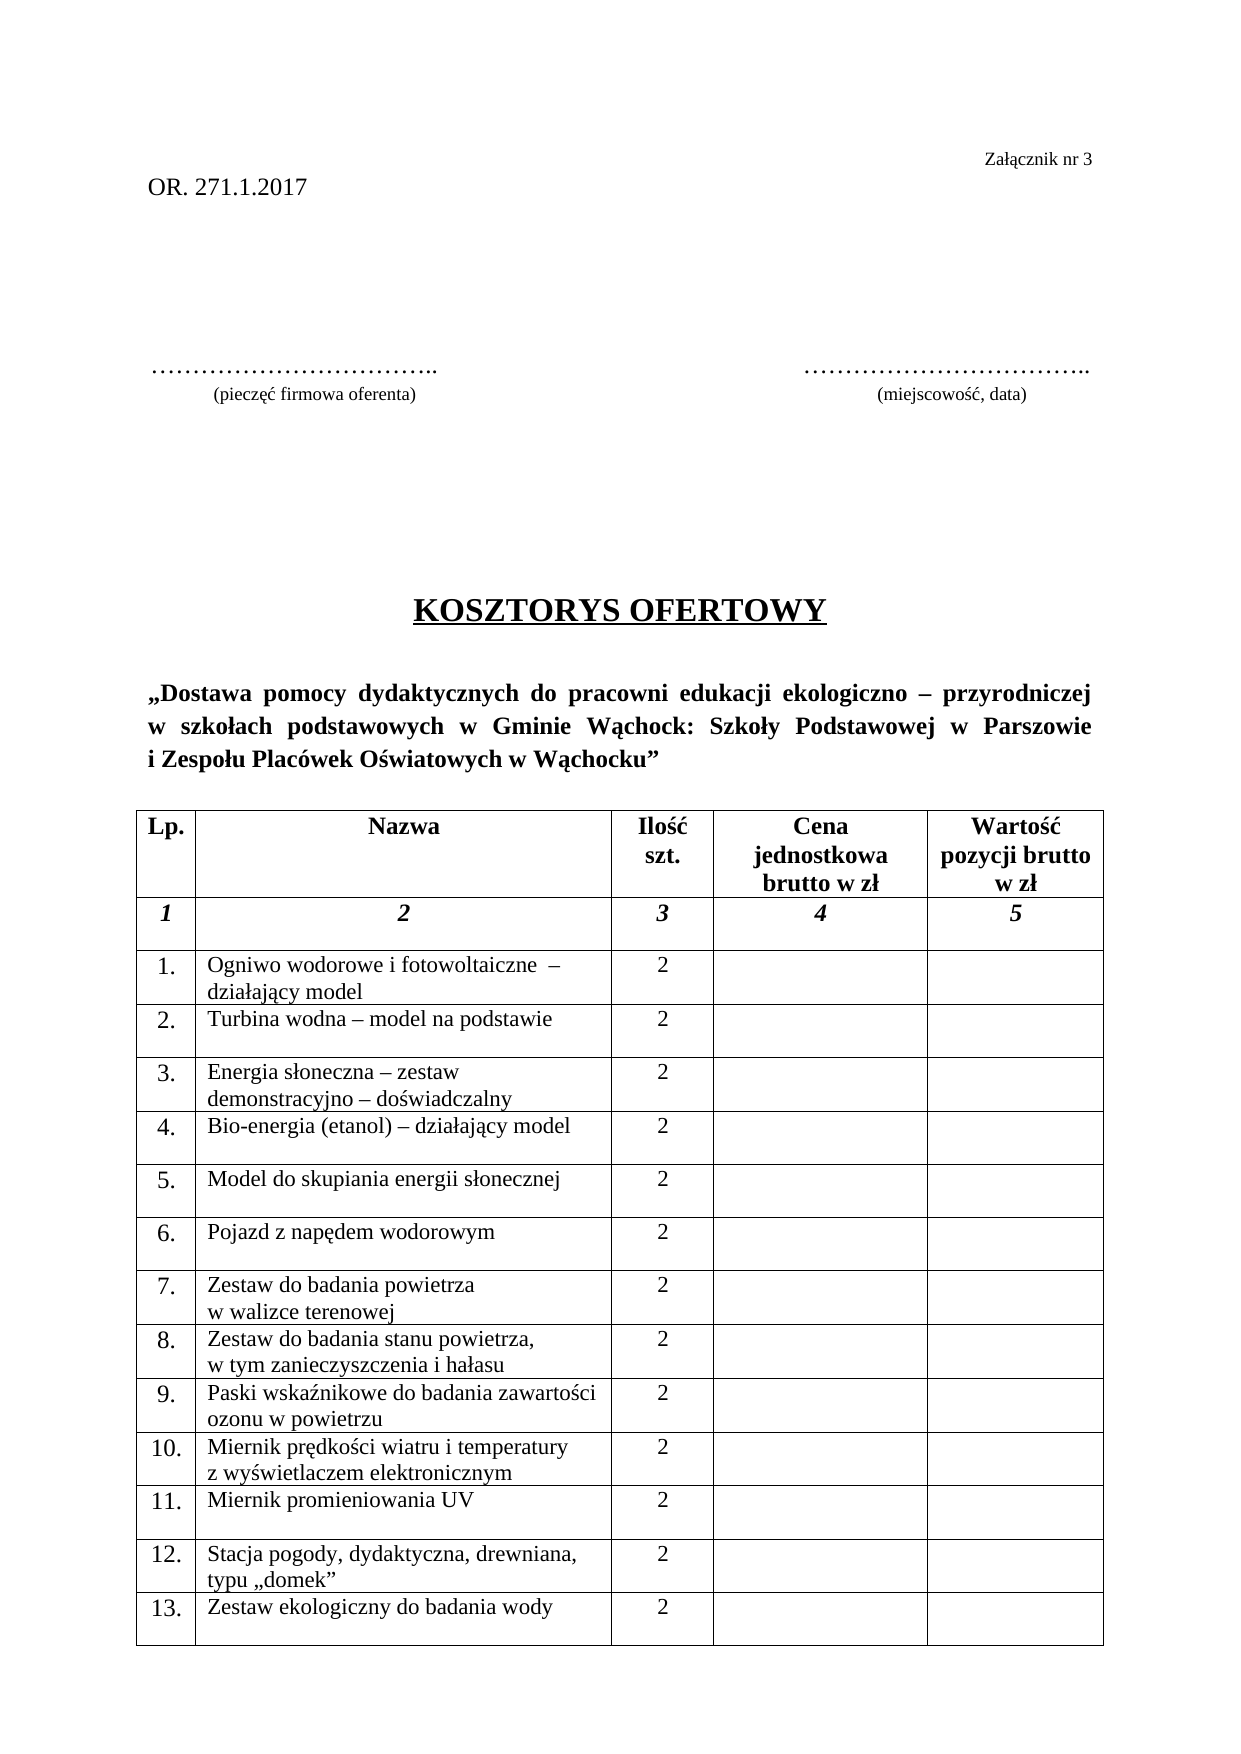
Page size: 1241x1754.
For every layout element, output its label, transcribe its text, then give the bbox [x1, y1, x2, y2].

table_cell Energia słoneczna – zestaw demonstracyjno – doświadczalny [196, 1058, 611, 1111]
table_cell [928, 1593, 1103, 1645]
table_cell [714, 1325, 927, 1378]
table_cell Ogniwo wodorowe i fotowoltaiczne – działający model [196, 951, 611, 1004]
table_cell Miernik promieniowania UV [196, 1486, 611, 1538]
table_cell 3. [137, 1058, 195, 1111]
text (pieczęć firmowa oferenta) (miejscowość, data) [148, 383, 1092, 405]
table_cell Zestaw do badania powietrza w walizce terenowej [196, 1271, 611, 1324]
table_cell 2 [612, 951, 713, 1004]
table_cell Turbina wodna – model na podstawie [196, 1005, 611, 1057]
table_cell 2. [137, 1005, 195, 1057]
table_cell 2 [612, 1112, 713, 1164]
table_cell 2 [612, 1325, 713, 1378]
table_cell [928, 951, 1103, 1004]
table_cell 13. [137, 1593, 195, 1645]
table_cell 2 [612, 1058, 713, 1111]
table_cell [928, 1271, 1103, 1324]
table_cell [928, 1218, 1103, 1270]
table_cell [714, 1058, 927, 1111]
table_cell [714, 1271, 927, 1324]
table_cell [714, 1005, 927, 1057]
table_cell [928, 1112, 1103, 1164]
table_cell [714, 1593, 927, 1645]
table_cell Paski wskaźnikowe do badania zawartości ozonu w powietrzu [196, 1379, 611, 1432]
table_cell Miernik prędkości wiatru i temperatury z wyświetlaczem elektronicznym [196, 1433, 611, 1485]
table_cell 9. [137, 1379, 195, 1432]
table_cell 2 [612, 1165, 713, 1217]
table_cell 12. [137, 1540, 195, 1592]
text KOSZTORYS OFERTOWY [148, 590, 1092, 628]
table_cell 1 [137, 898, 195, 950]
table_cell 10. [137, 1433, 195, 1485]
table_cell 2 [612, 1486, 713, 1538]
table_cell 5 [928, 898, 1103, 950]
table_cell [928, 1005, 1103, 1057]
table_header Wartość pozycji brutto w zł [928, 811, 1103, 897]
table_cell [714, 1379, 927, 1432]
table_cell [714, 1433, 927, 1485]
table_cell Stacja pogody, dydaktyczna, drewniana, typu „domek” [196, 1540, 611, 1592]
table_header Nazwa [196, 811, 611, 897]
table_cell [714, 1165, 927, 1217]
table_cell 2 [612, 1218, 713, 1270]
table_header Ilość szt. [612, 811, 713, 897]
table_cell [928, 1058, 1103, 1111]
table_cell [714, 1112, 927, 1164]
table_cell 8. [137, 1325, 195, 1378]
text …………………………….. …………………………….. [148, 350, 1092, 379]
table_cell [928, 1379, 1103, 1432]
table_cell [714, 951, 927, 1004]
text Załącznik nr 3 [148, 148, 1092, 169]
table_cell 2 [612, 1593, 713, 1645]
table_cell 3 [612, 898, 713, 950]
table_cell [928, 1433, 1103, 1485]
table_header Lp. [137, 811, 195, 897]
table_cell 4. [137, 1112, 195, 1164]
table_cell 1. [137, 951, 195, 1004]
table_cell 2 [612, 1433, 713, 1485]
table_cell 11. [137, 1486, 195, 1538]
table_cell [928, 1486, 1103, 1538]
text „Dostawa pomocy dydaktycznych do pracowni edukacji ekologiczno – przyrodniczej w szkołach podstawowych w Gminie Wąchock: Szkoły Podstawowej w Parszowie i Zespołu Placówek Oświatowych w Wąchocku” [148, 678, 1092, 773]
table_cell Zestaw ekologiczny do badania wody [196, 1593, 611, 1645]
table_cell 2 [196, 898, 611, 950]
table_cell 2 [612, 1379, 713, 1432]
table_cell [928, 1325, 1103, 1378]
table_header Cena jednostkowa brutto w zł [714, 811, 927, 897]
table_cell [714, 1486, 927, 1538]
table_cell 2 [612, 1271, 713, 1324]
table_cell 2 [612, 1005, 713, 1057]
table_cell [928, 1540, 1103, 1592]
table_cell Zestaw do badania stanu powietrza, w tym zanieczyszczenia i hałasu [196, 1325, 611, 1378]
table_cell [714, 1218, 927, 1270]
table_cell 5. [137, 1165, 195, 1217]
table_cell 2 [612, 1540, 713, 1592]
text OR. 271.1.2017 [148, 172, 1092, 201]
table_cell Model do skupiania energii słonecznej [196, 1165, 611, 1217]
table_cell Pojazd z napędem wodorowym [196, 1218, 611, 1270]
table_cell 4 [714, 898, 927, 950]
table_cell 6. [137, 1218, 195, 1270]
table_cell Bio-energia (etanol) – działający model [196, 1112, 611, 1164]
table_cell 7. [137, 1271, 195, 1324]
table_cell [928, 1165, 1103, 1217]
table_cell [714, 1540, 927, 1592]
